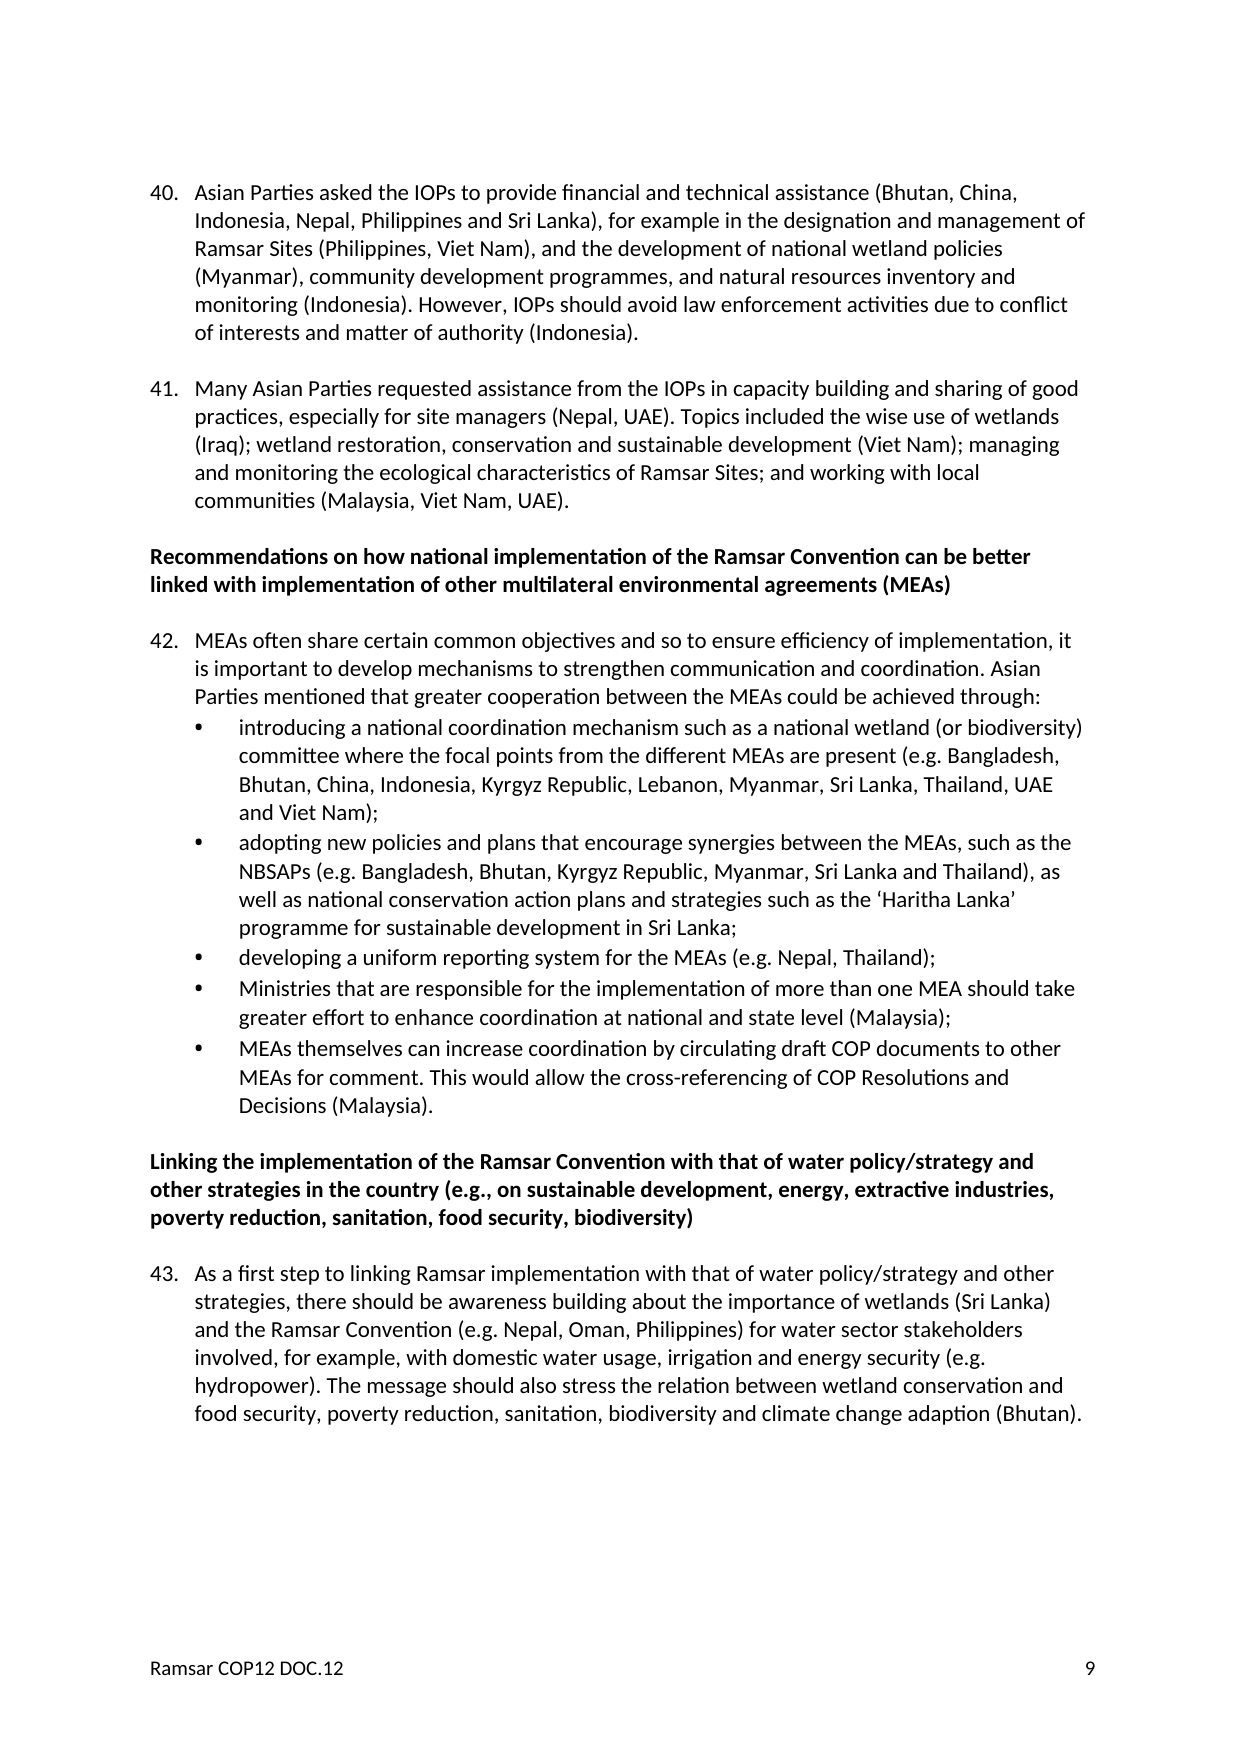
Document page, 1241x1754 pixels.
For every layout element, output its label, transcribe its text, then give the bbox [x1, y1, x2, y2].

list As a first step to linking Ramsar implementation with that of water policy/strategy and other strategies, there should be awareness building about the importance of wetlands (Sri Lanka) and the Ramsar Convention (e.g. Nepal, Oman, Philippines) for water sector stakeholders involved, for example, with domestic water usage, irrigation and energy security (e.g. hydropower). The message should also stress the relation between wetland conservation and food security, poverty reduction, sanitation, biodiversity and climate change adaption (Bhutan). [150, 1259, 1090, 1427]
list Asian Parties asked the IOPs to provide financial and technical assistance (Bhutan, China, Indonesia, Nepal, Philippines and Sri Lanka), for example in the designation and management of Ramsar Sites (Philippines, Viet Nam), and the development of national wetland policies (Myanmar), community development programmes, and natural resources inventory and monitoring (Indonesia). However, IOPs should avoid law enforcement activities due to conflict of interests and matter of authority (Indonesia). [150, 178, 1090, 346]
text Linking the implementation of the Ramsar Convention with that of water policy/strategy and other strategies in the country (e.g., on sustainable development, energy, extractive industries, poverty reduction, sanitation, food security, biodiversity) [150, 1147, 1090, 1231]
list introducing a national coordination mechanism such as a national wetland (or biodiversity) committee where the focal points from the different MEAs are present (e.g. Bangladesh, Bhutan, China, Indonesia, Kyrgyz Republic, Lebanon, Myanmar, Sri Lanka, Thailand, UAE and Viet Nam); [194, 710, 1090, 826]
list MEAs often share certain common objectives and so to ensure efficiency of implementation, it is important to develop mechanisms to strengthen communication and coordination. Asian Parties mentioned that greater cooperation between the MEAs could be achieved through: [150, 626, 1090, 710]
list MEAs themselves can increase coordination by circulating draft COP documents to other MEAs for comment. This would allow the cross-referencing of COP Resolutions and Decisions (Malaysia). [194, 1032, 1090, 1119]
list developing a uniform reporting system for the MEAs (e.g. Nepal, Thailand); [194, 941, 1090, 972]
list Many Asian Parties requested assistance from the IOPs in capacity building and sharing of good practices, especially for site managers (Nepal, UAE). Topics included the wise use of wetlands (Iraq); wetland restoration, conservation and sustainable development (Viet Nam); managing and monitoring the ecological characteristics of Ramsar Sites; and working with local communities (Malaysia, Viet Nam, UAE). [150, 374, 1090, 514]
list adopting new policies and plans that encourage synergies between the MEAs, such as the NBSAPs (e.g. Bangladesh, Bhutan, Kyrgyz Republic, Myanmar, Sri Lanka and Thailand), as well as national conservation action plans and strategies such as the ‘Haritha Lanka’ programme for sustainable development in Sri Lanka; [194, 826, 1090, 941]
text Recommendations on how national implementation of the Ramsar Convention can be better linked with implementation of other multilateral environmental agreements (MEAs) [150, 542, 1090, 598]
list Ministries that are responsible for the implementation of more than one MEA should take greater effort to enhance coordination at national and state level (Malaysia); [194, 972, 1090, 1032]
